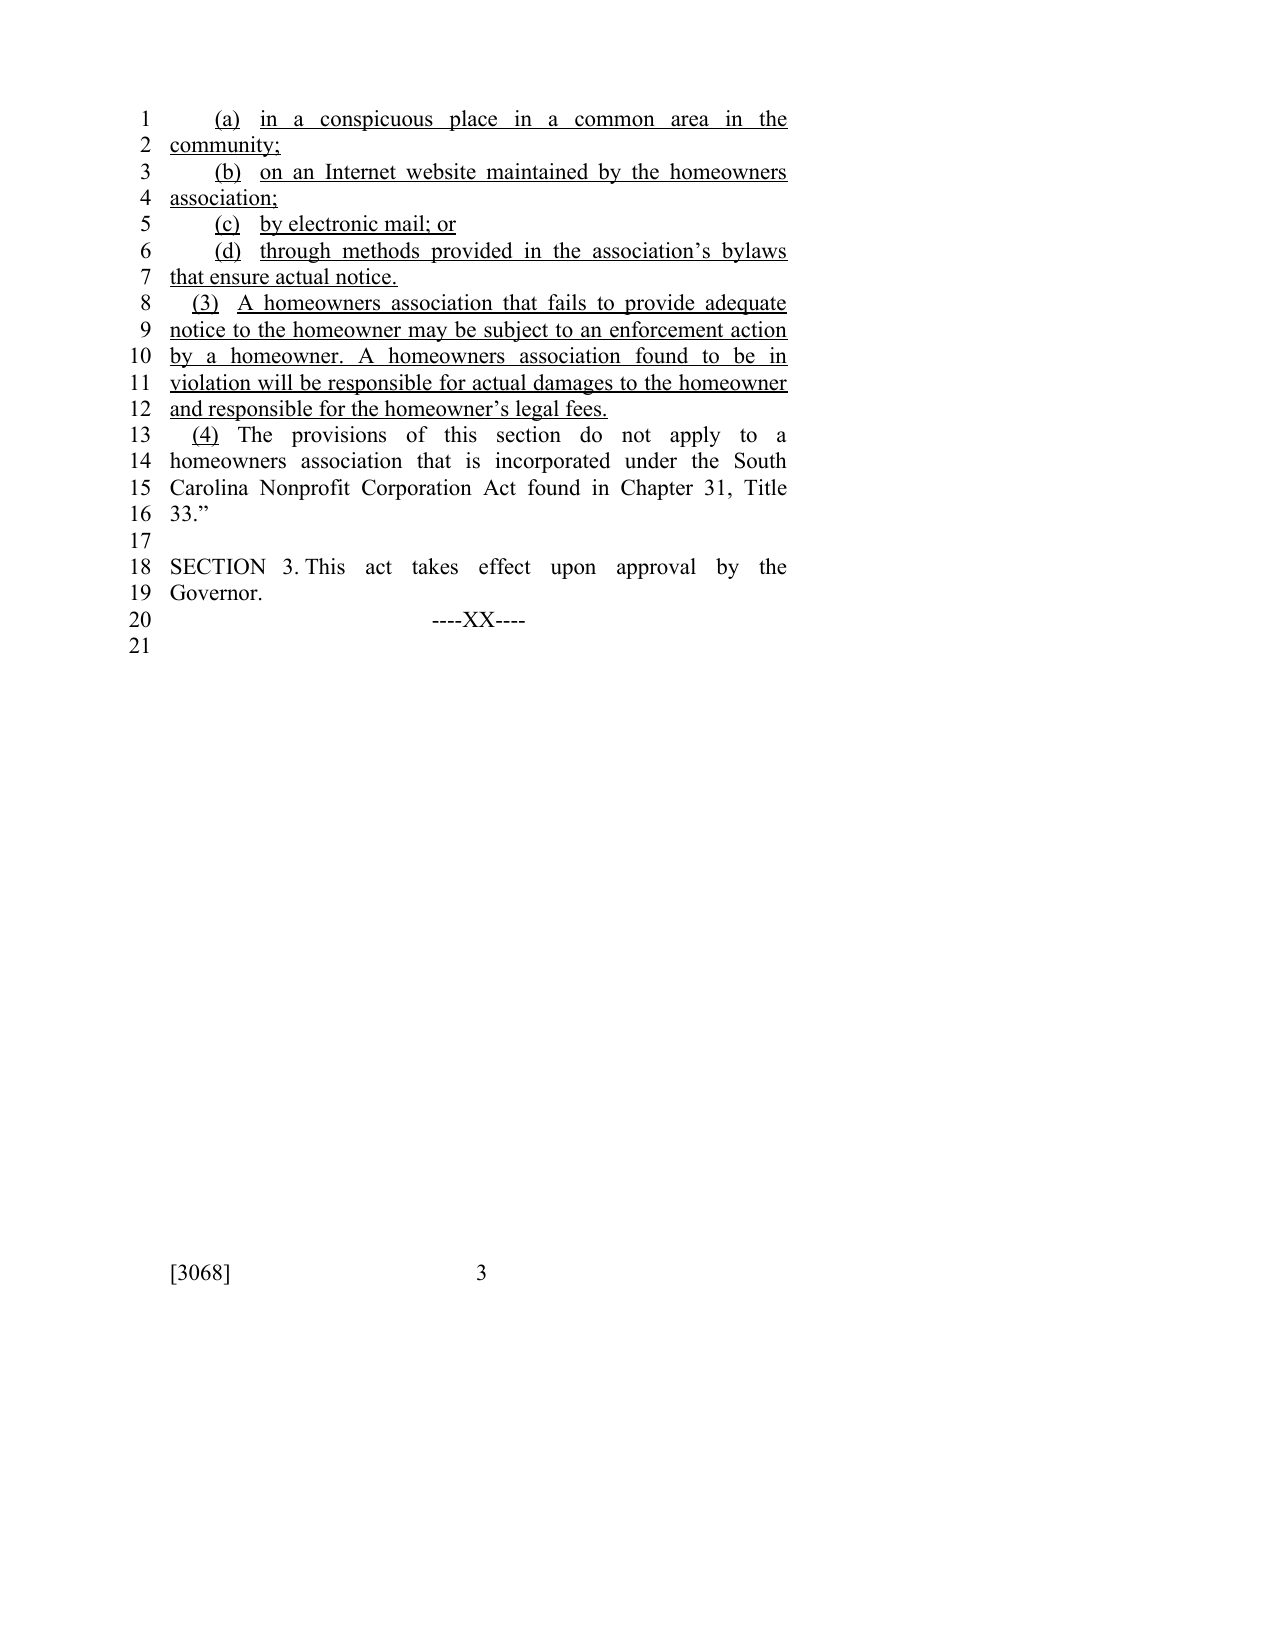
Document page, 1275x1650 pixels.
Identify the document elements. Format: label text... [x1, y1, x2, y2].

text (a) in a conspicuous place in a common area in the community; [169, 105, 787, 158]
text (4) The provisions of this section do not apply to a homeowners association that is incorporated under the South Carolina Nonprofit Corporation Act found in Chapter 31, Title 33.” [169, 421, 787, 527]
text (3) A homeowners association that fails to provide adequate notice to the homeowner may be subject to an enforcement action by a homeowner. A homeowners association found to be in violation will be responsible for actual damages to the homeowner and responsible for the homeowner’s legal fees. [169, 289, 787, 339]
text (3) A homeowners association that fails to provide adequate notice to the homeowner may be subject to an enforcement action by a homeowner. A homeowners association found to be in violation will be responsible for actual damages to the homeowner and responsible for the homeowner’s legal fees. [169, 392, 787, 421]
text ----XX---- [169, 606, 787, 632]
text (d) through methods provided in the association’s bylaws that ensure actual notice. [169, 237, 787, 289]
text (c) by electronic mail; or [169, 210, 787, 237]
text (b) on an Internet website maintained by the homeowners association; [169, 158, 787, 210]
text SECTION 3. This act takes effect upon approval by the Governor. [169, 553, 787, 606]
